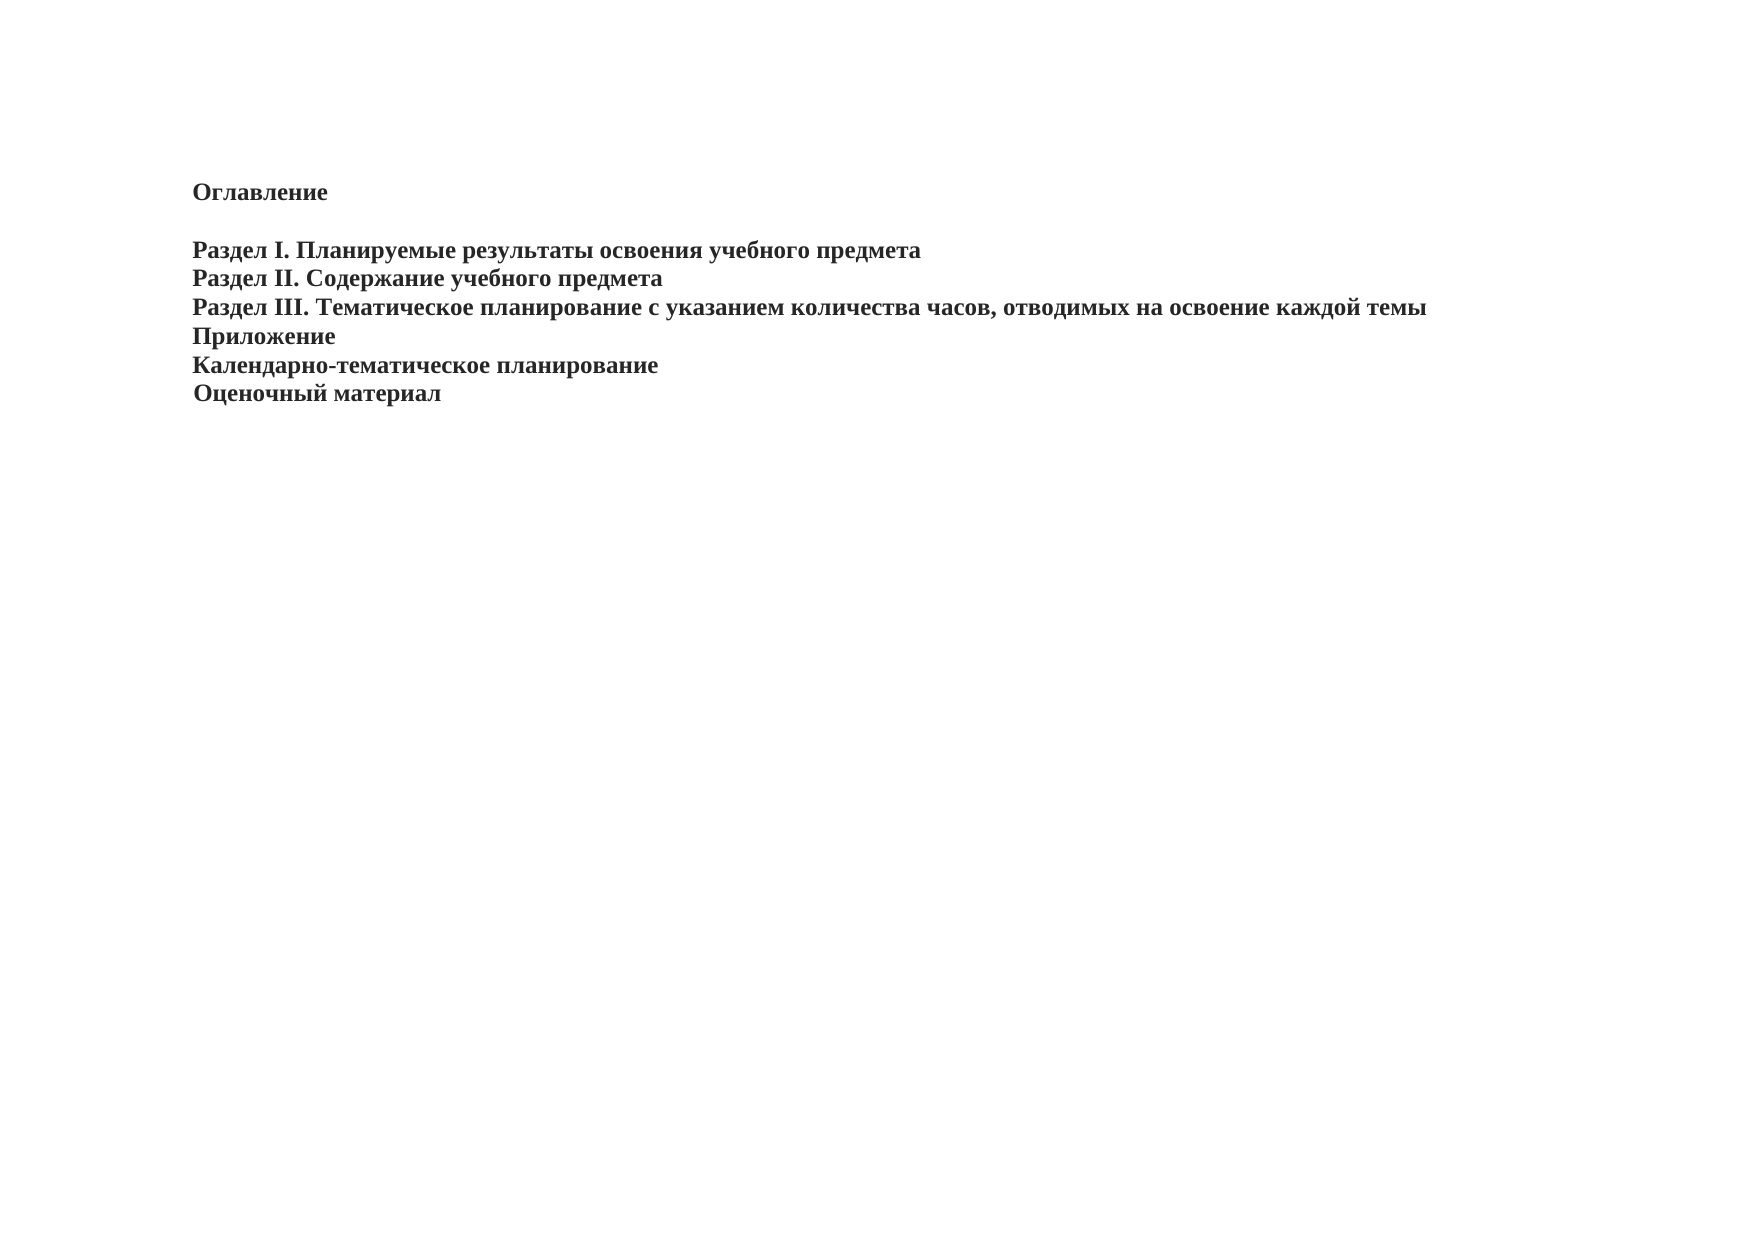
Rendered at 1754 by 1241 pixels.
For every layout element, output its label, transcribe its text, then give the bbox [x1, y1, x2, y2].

text Раздел I. Планируемые результаты освоения учебного предмета [118, 235, 1636, 263]
text Приложение [118, 321, 1636, 350]
text Раздел III. Тематическое планирование с указанием количества часов, отводимых на освоение каждой темы [118, 292, 1636, 321]
text Оценочный материал [118, 378, 1636, 407]
text Раздел II. Содержание учебного предмета [118, 263, 1636, 292]
text Календарно-тематическое планирование [118, 350, 1636, 378]
text Оглавление [118, 177, 1636, 206]
